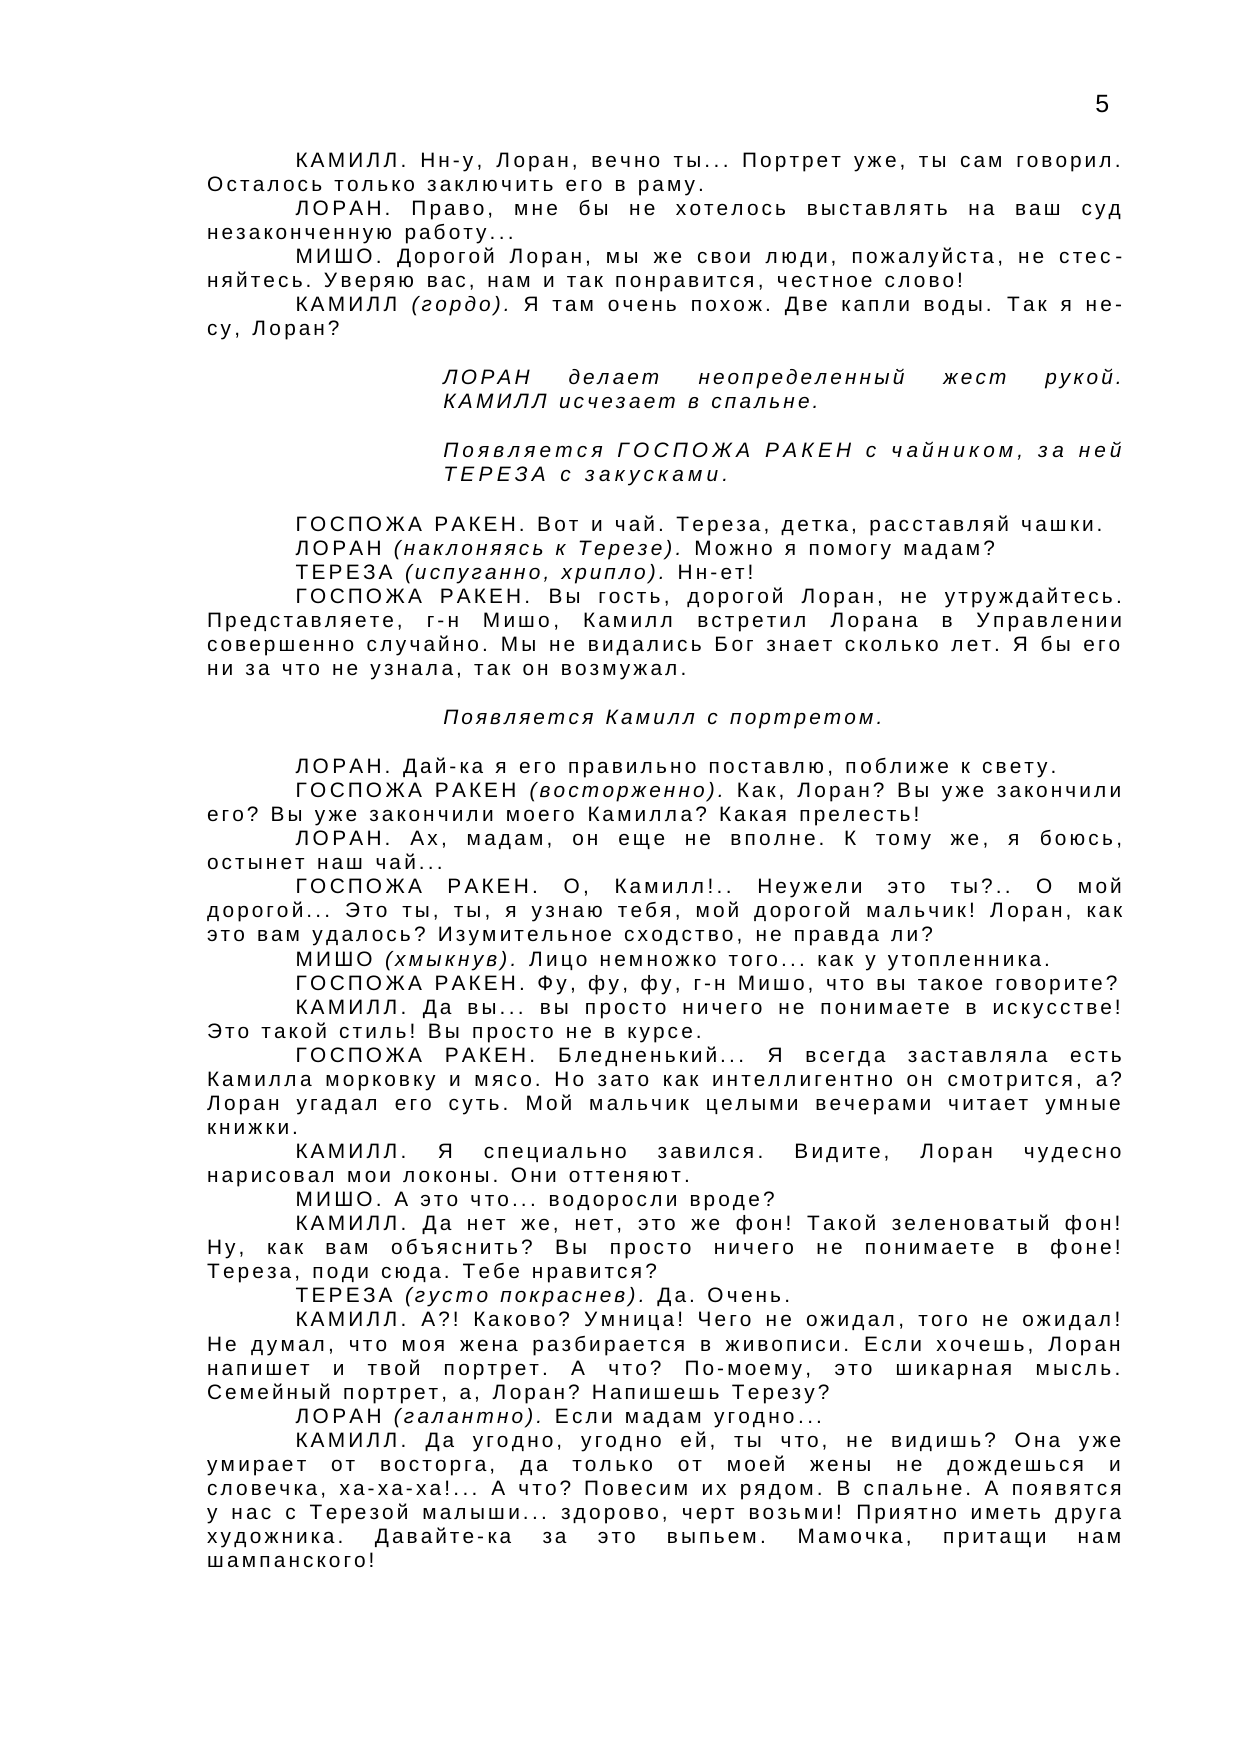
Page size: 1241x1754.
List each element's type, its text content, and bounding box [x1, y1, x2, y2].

text ЛОРАН. Дай-ка я его правильно поставлю, поближе к свету. [207, 754, 1122, 778]
text Появляется ГОСПОЖА РАКЕН с чайником, за ней ТЕРЕЗА с закусками. [443, 438, 1122, 486]
text ЛОРАН делает неопределенный жест рукой. КАМИЛЛ исчезает в спальне. [443, 365, 1122, 413]
text МИШО. А это что... водоросли вроде? [207, 1187, 1122, 1211]
text МИШО (хмыкнув). Лицо немножко того... как у утопленника. [207, 946, 1122, 971]
text ГОСПОЖА РАКЕН. Вы гость, дорогой Лоран, не утруждайтесь. Представляете, г-н Мишо, Камилл встретил Лорана в Управлении совершенно случайно. Мы не видались Бог знает сколько лет. Я бы его ни за что не узнала, так он возмужал. [207, 584, 1122, 680]
text КАМИЛЛ. Да угодно, угодно ей, ты что, не видишь? Она уже умирает от восторга, да только от моей жены не дождешься и словечка, ха-ха-ха!... А что? Повесим их рядом. В спальне. А появятся у нас с Терезой малыши... здорово, черт возьми! Приятно иметь друга художника. Давайте-ка за это выпьем. Мамочка, притащи нам шампанского! [207, 1428, 1122, 1572]
text КАМИЛЛ. Я специально завился. Видите, Лоран чудесно нарисовал мои локоны. Они оттеняют. [207, 1139, 1122, 1187]
text ЛОРАН. Право, мне бы не хотелось выставлять на ваш суд незаконченную работу... [207, 196, 1122, 244]
text ТЕРЕЗА (испуганно, хрипло). Нн-ет! [207, 559, 1122, 584]
text ГОСПОЖА РАКЕН (восторженно). Как, Лоран? Вы уже закончили его? Вы уже закончили моего Камилла? Какая прелесть! [207, 778, 1122, 826]
text ЛОРАН (наклоняясь к Терезе). Можно я помогу мадам? [207, 536, 1122, 559]
text Появляется Камилл с портретом. [443, 705, 1122, 729]
text ТЕРЕЗА (густо покраснев). Да. Очень. [207, 1283, 1122, 1307]
text КАМИЛЛ. Да вы... вы просто ничего не понимаете в искусстве! Это такой стиль! Вы просто не в курсе. [207, 994, 1122, 1043]
text ГОСПОЖА РАКЕН. О, Камилл!.. Неужели это ты?.. О мой дорогой... Это ты, ты, я узнаю тебя, мой дорогой мальчик! Лоран, как это вам удалось? Изумительное сходство, не правда ли? [207, 874, 1122, 946]
text КАМИЛЛ. А?! Каково? Умница! Чего не ожидал, того не ожидал! Не думал, что моя жена разбирается в живописи. Если хочешь, Лоран напишет и твой портрет. А что? По-моему, это шикарная мысль. Семейный портрет, а, Лоран? Напишешь Терезу? [207, 1307, 1122, 1404]
text ГОСПОЖА РАКЕН. Бледненький... Я всегда заставляла есть Камилла морковку и мясо. Но зато как интеллигентно он смотрится, а? Лоран угадал его суть. Мой мальчик целыми вечерами читает умные книжки. [207, 1043, 1122, 1139]
text КАМИЛЛ. Да нет же, нет, это же фон! Такой зеленоватый фон! Ну, как вам объяснить? Вы просто ничего не понимаете в фоне! Тереза, поди сюда. Тебе нравится? [207, 1211, 1122, 1283]
text ГОСПОЖА РАКЕН. Вот и чай. Тереза, детка, расставляй чашки. [207, 511, 1122, 536]
text МИШО. Дорогой Лоран, мы же свои люди, пожалуйста, не стесняйтесь. Уверяю вас, нам и так понравится, честное слово! [207, 244, 1122, 292]
text ГОСПОЖА РАКЕН. Фу, фу, фу, г-н Мишо, что вы такое говорите? [207, 971, 1122, 994]
text КАМИЛЛ (гордо). Я там очень похож. Две капли воды. Так я несу, Лоран? [207, 292, 1122, 340]
text ЛОРАН (галантно). Если мадам угодно... [207, 1404, 1122, 1428]
text ЛОРАН. Ах, мадам, он еще не вполне. К тому же, я боюсь, остынет наш чай... [207, 826, 1122, 874]
text КАМИЛЛ. Нн-у, Лоран, вечно ты... Портрет уже, ты сам говорил. Осталось только заключить его в раму. [207, 148, 1122, 196]
